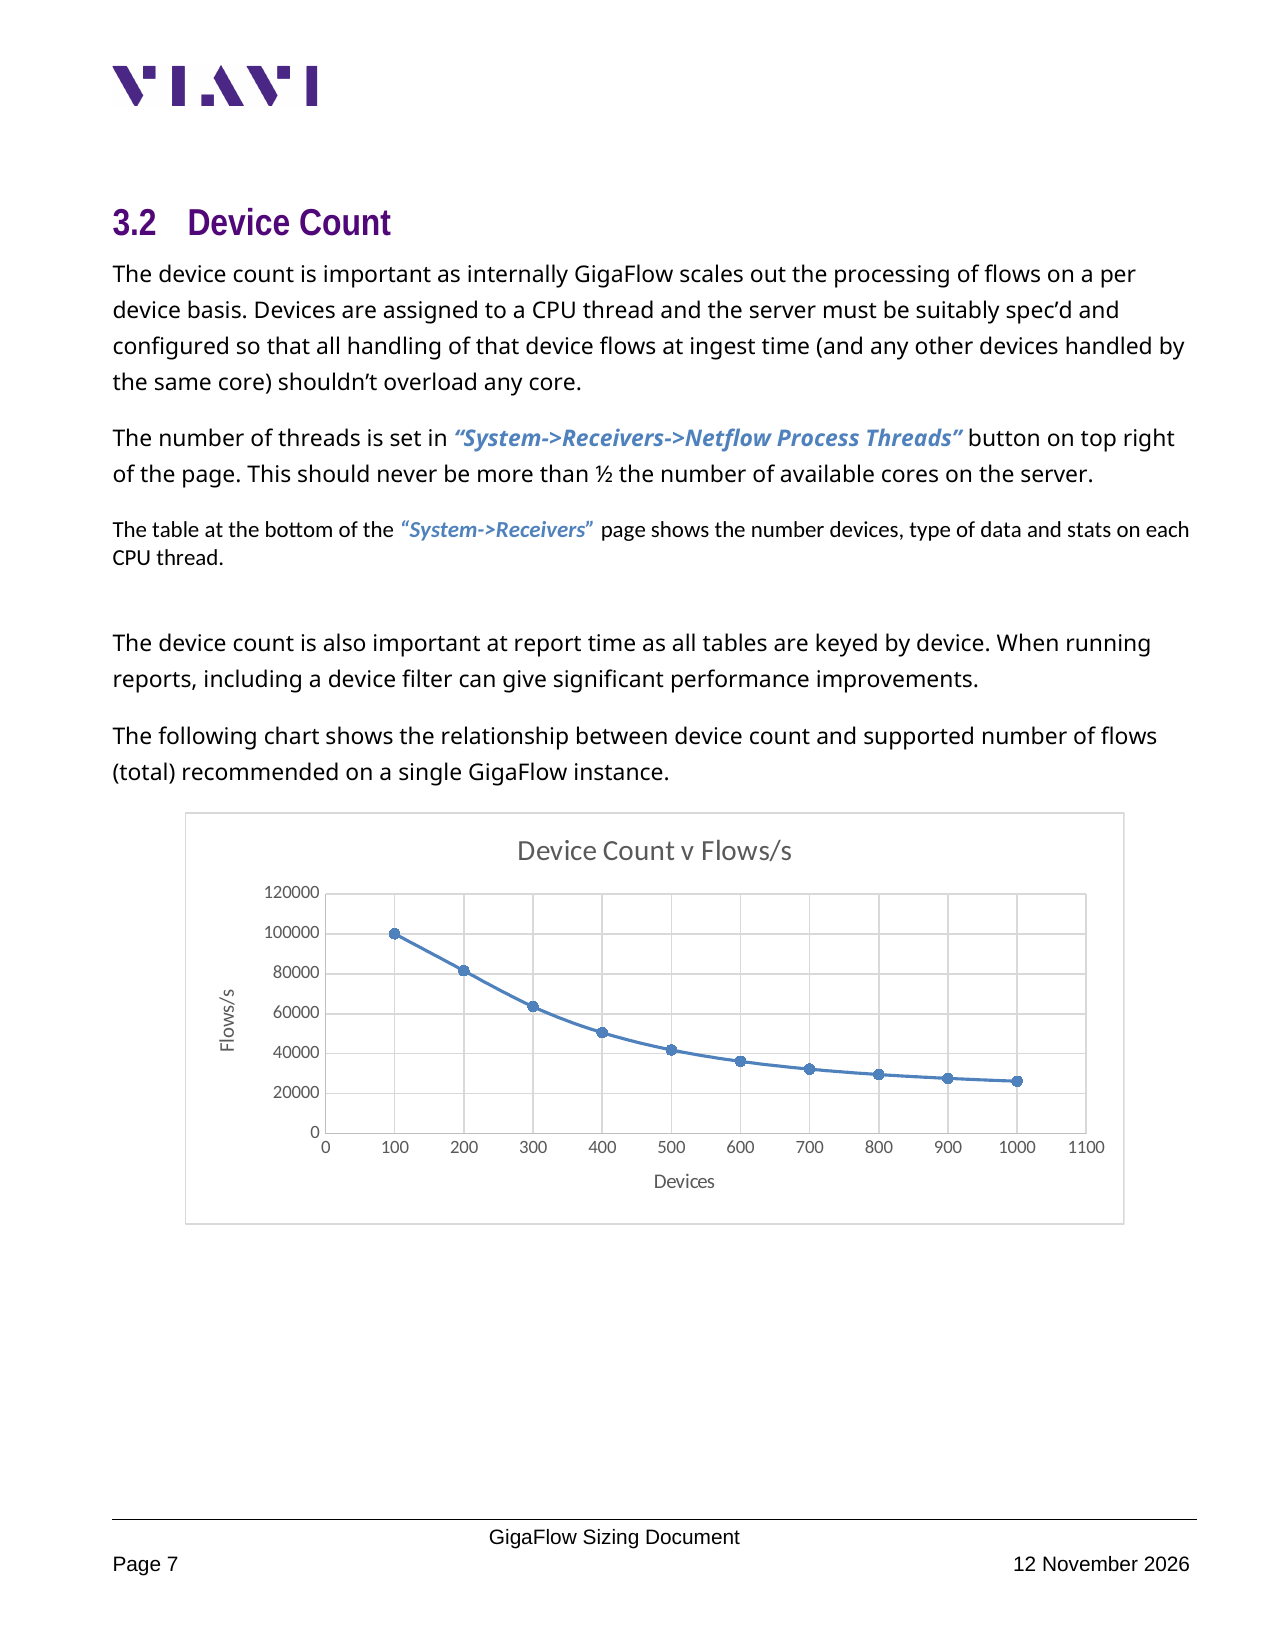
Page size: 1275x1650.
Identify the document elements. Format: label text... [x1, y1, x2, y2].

text The device count is important as internally GigaFlow scales out the processing of flows on a per device basis. Devices are assigned to a CPU thread and the server must be suitably spec’d and configured so that all handling of that device flows at ingest time (and any other devices handled by the same core) shouldn’t overload any core. [112, 258, 1197, 397]
subtitle Device Count [112, 200, 1197, 243]
text The device count is also important at report time as all tables are keyed by device. When running reports, including a device filter can give significant performance improvements. [112, 627, 1197, 694]
text The table at the bottom of the “System->Receivers” page shows the number devices, type of data and stats on each CPU thread. [112, 515, 1197, 571]
text The number of threads is set in “System->Receivers->Netflow Process Threads” button on top right of the page. This should never be more than ½ the number of available cores on the server. [112, 422, 1197, 489]
text The following chart shows the relationship between device count and supported number of flows (total) recommended on a single GigaFlow instance. [112, 720, 1197, 787]
